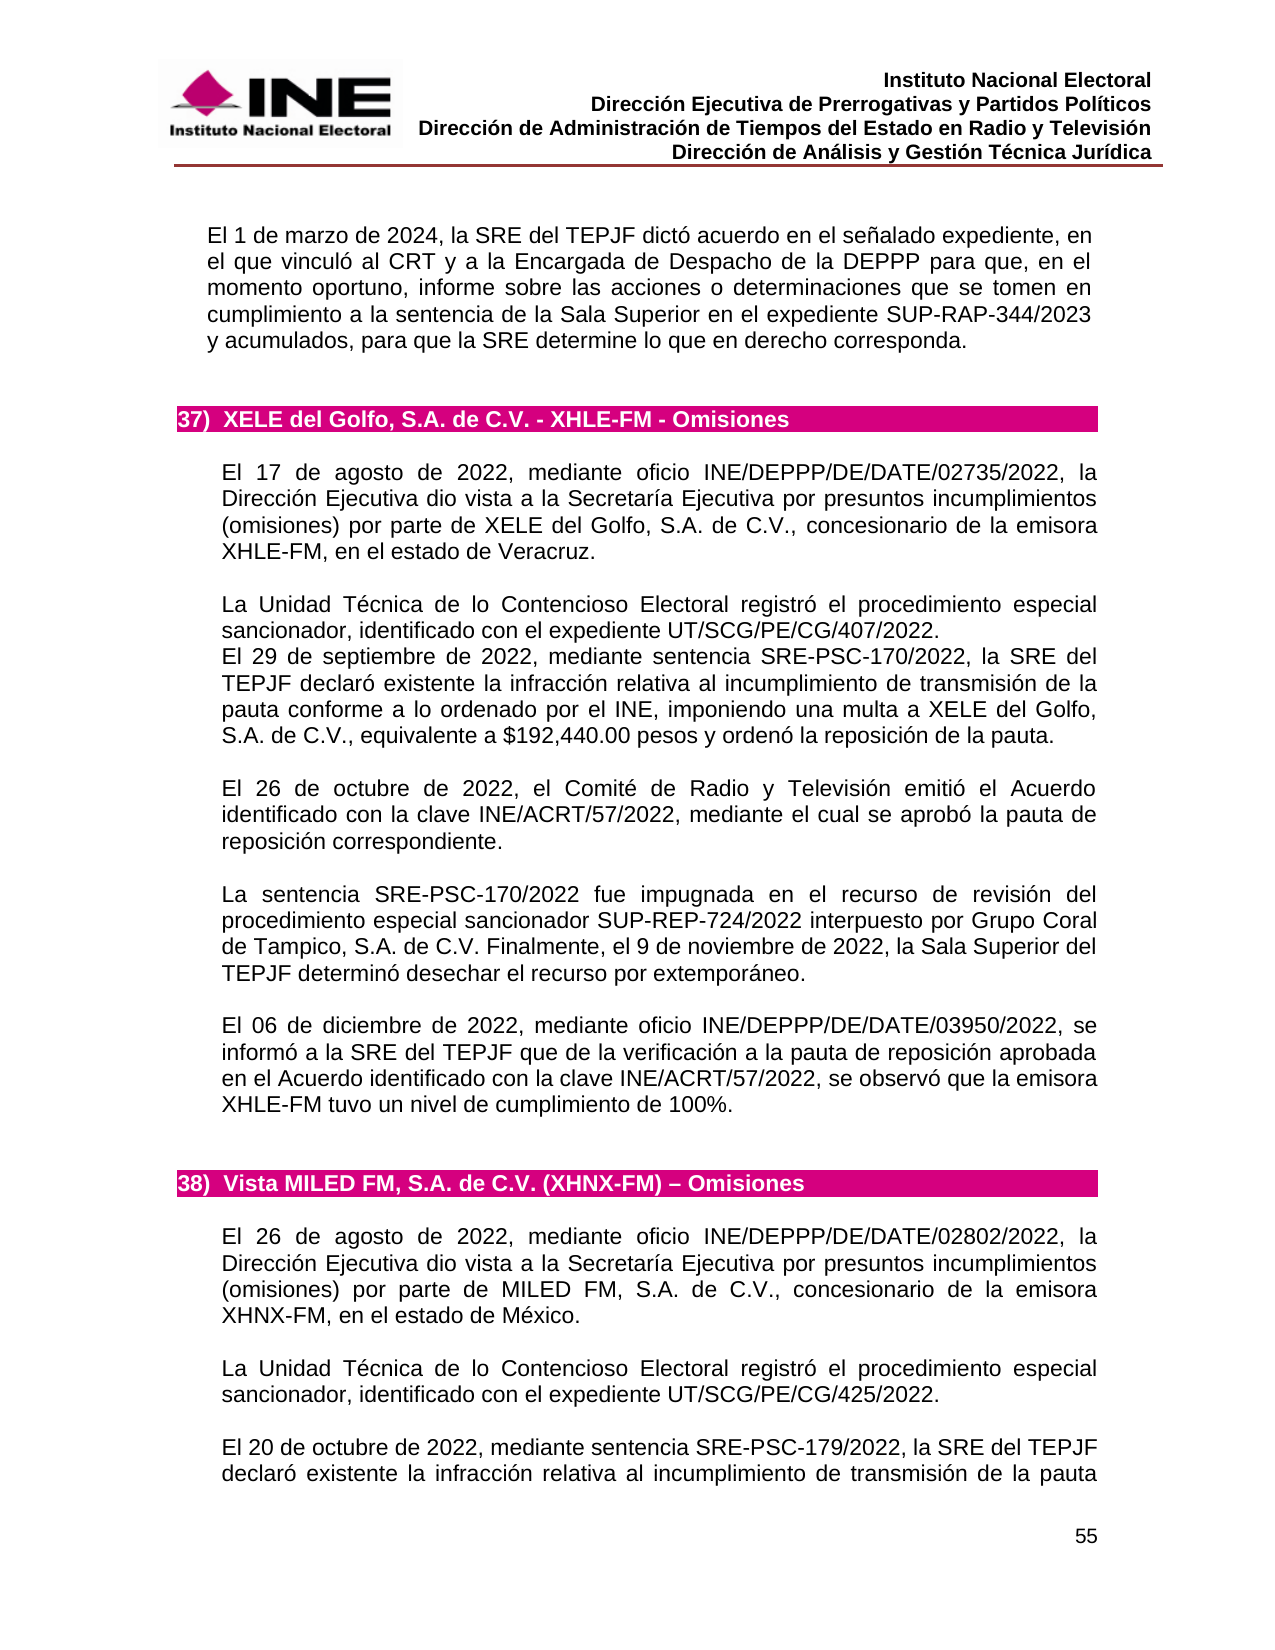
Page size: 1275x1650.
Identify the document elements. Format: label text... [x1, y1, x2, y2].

text El 17 de agosto de 2022, mediante oficio INE/DEPPP/DE/DATE/02735/2022, la Dirección Ejecutiva dio vista a la Secretaría Ejecutiva por presuntos incumplimientos (omisiones) por parte de XELE del Golfo, S.A. de C.V., concesionario de la emisora XHLE-FM, en el estado de Veracruz. [221, 459, 1098, 564]
text El 29 de septiembre de 2022, mediante sentencia SRE-PSC-170/2022, la SRE del TEPJF declaró existente la infracción relativa al incumplimiento de transmisión de la pauta conforme a lo ordenado por el INE, imponiendo una multa a XELE del Golfo, S.A. de C.V., equivalente a $192,440.00 pesos y ordenó la reposición de la pauta. [221, 643, 1098, 749]
text El 1 de marzo de 2024, la SRE del TEPJF dictó acuerdo en el señalado expediente, en el que vinculó al CRT y a la Encargada de Despacho de la DEPPP para que, en el momento oportuno, informe sobre las acciones o determinaciones que se tomen en cumplimiento a la sentencia de la Sala Superior en el expediente SUP-RAP-344/2023 y acumulados, para que la SRE determine lo que en derecho corresponda. [207, 222, 1092, 353]
text El 26 de octubre de 2022, el Comité de Radio y Televisión emitió el Acuerdo identificado con la clave INE/ACRT/57/2022, mediante el cual se aprobó la pauta de reposición correspondiente. [221, 775, 1098, 854]
picture [157, 59, 404, 148]
text La Unidad Técnica de lo Contencioso Electoral registró el procedimiento especial sancionador, identificado con el expediente UT/SCG/PE/CG/407/2022. [221, 591, 1098, 643]
text El 06 de diciembre de 2022, mediante oficio INE/DEPPP/DE/DATE/03950/2022, se informó a la SRE del TEPJF que de la verificación a la pauta de reposición aprobada en el Acuerdo identificado con la clave INE/ACRT/57/2022, se observó que la emisora XHLE-FM tuvo un nivel de cumplimiento de 100%. [221, 1012, 1098, 1118]
text La Unidad Técnica de lo Contencioso Electoral registró el procedimiento especial sancionador, identificado con el expediente UT/SCG/PE/CG/425/2022. [221, 1355, 1098, 1408]
text 37) XELE del Golfo, S.A. de C.V. - XHLE-FM - Omisiones [177, 406, 1098, 432]
text La sentencia SRE-PSC-170/2022 fue impugnada en el recurso de revisión del procedimiento especial sancionador SUP-REP-724/2022 interpuesto por Grupo Coral de Tampico, S.A. de C.V. Finalmente, el 9 de noviembre de 2022, la Sala Superior del TEPJF determinó desechar el recurso por extemporáneo. [221, 881, 1098, 986]
text 38) Vista MILED FM, S.A. de C.V. (XHNX-FM) – Omisiones [177, 1170, 1098, 1197]
text El 26 de agosto de 2022, mediante oficio INE/DEPPP/DE/DATE/02802/2022, la Dirección Ejecutiva dio vista a la Secretaría Ejecutiva por presuntos incumplimientos (omisiones) por parte de MILED FM, S.A. de C.V., concesionario de la emisora XHNX-FM, en el estado de México. [221, 1223, 1098, 1328]
